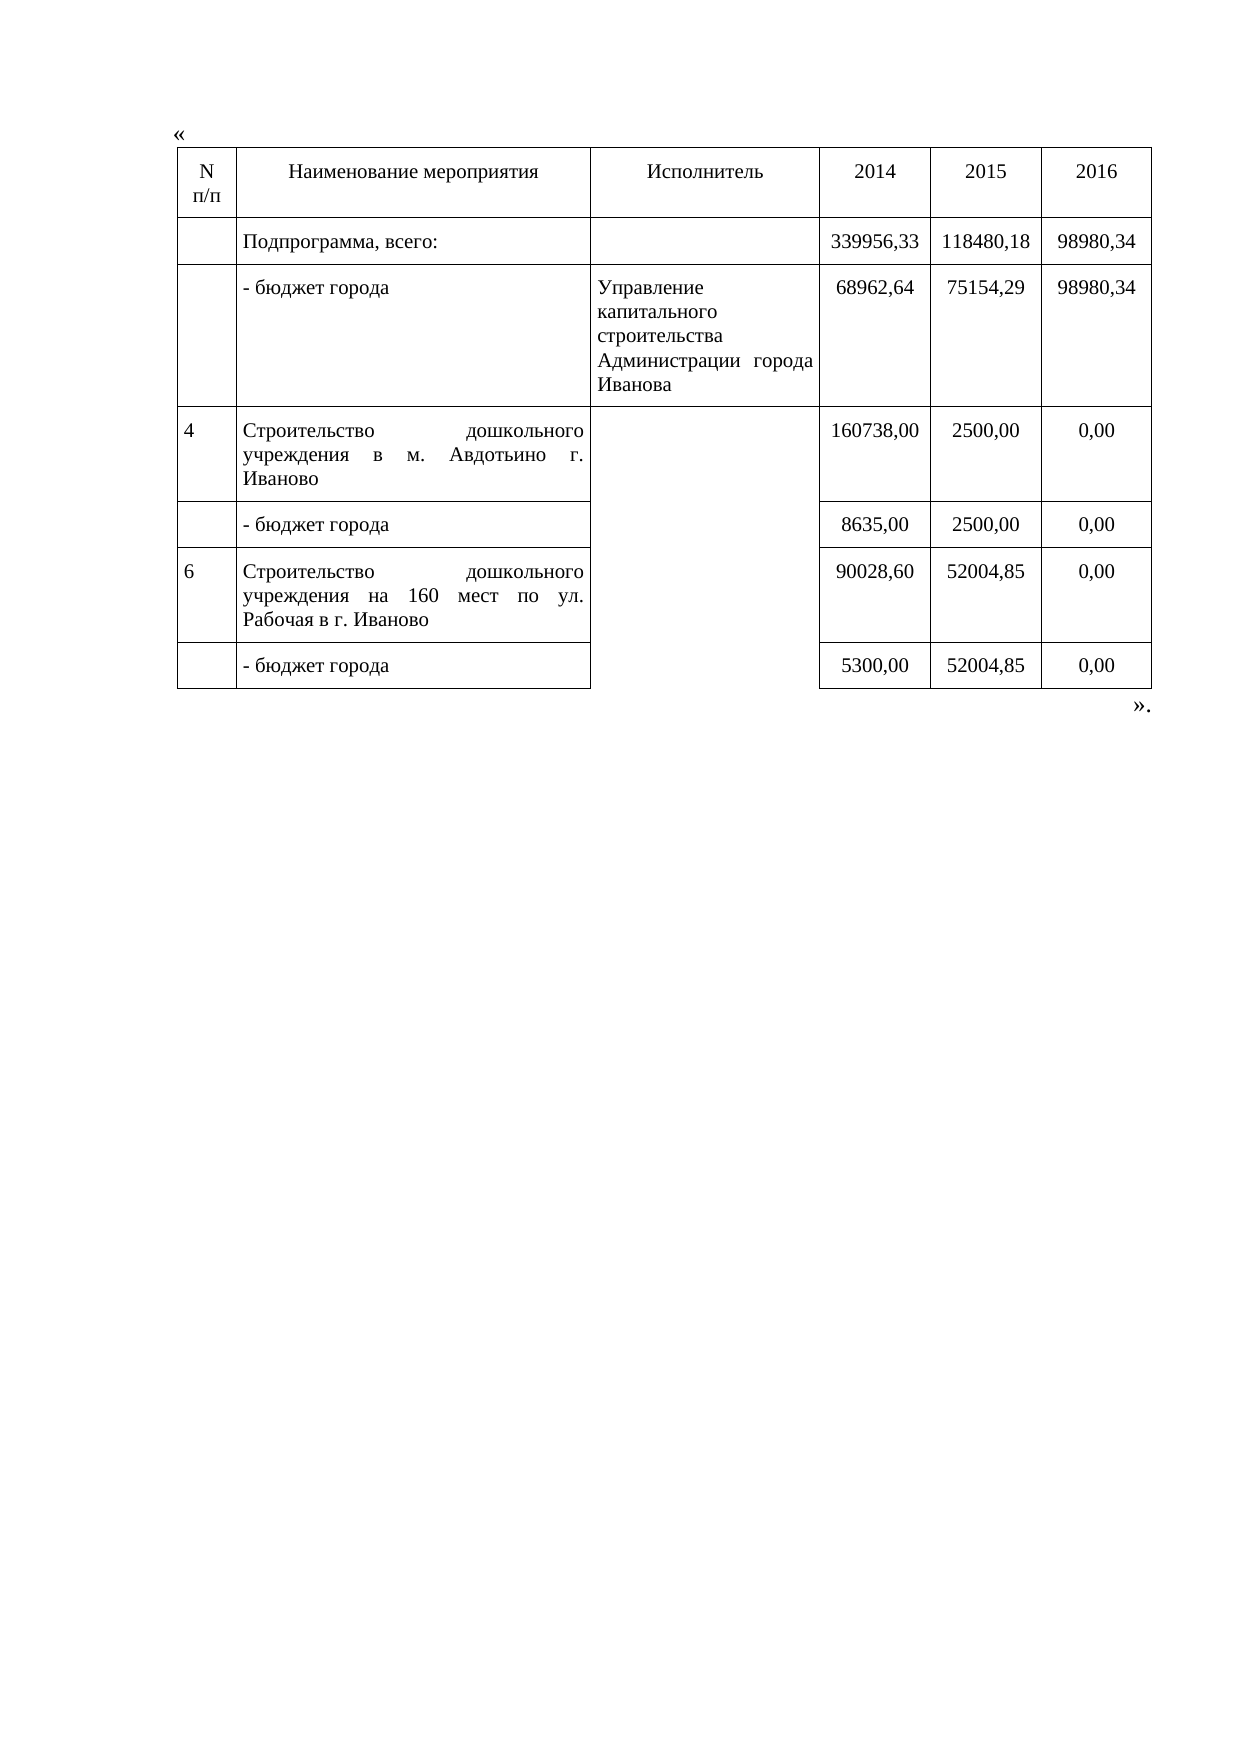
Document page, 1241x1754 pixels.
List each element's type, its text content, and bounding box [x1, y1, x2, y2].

table_cell - бюджет города [237, 643, 590, 688]
table_header 2016 [1042, 148, 1151, 217]
table_cell 98980,34 [1042, 265, 1151, 406]
table_cell - бюджет города [237, 502, 590, 547]
table_cell [178, 218, 236, 264]
table_cell [591, 407, 819, 688]
table_cell 2500,00 [931, 502, 1041, 547]
table_header Исполнитель [591, 148, 819, 217]
table_header 2014 [820, 148, 930, 217]
table_cell Подпрограмма, всего: [237, 218, 590, 264]
table_cell [178, 502, 236, 547]
table_cell 2500,00 [931, 407, 1041, 501]
table_cell 160738,00 [820, 407, 930, 501]
table_cell 68962,64 [820, 265, 930, 406]
table_cell 0,00 [1042, 502, 1151, 547]
table_cell 4 [178, 407, 236, 501]
table_cell [591, 218, 819, 264]
table_cell - бюджет города [237, 265, 590, 406]
table_cell [178, 265, 236, 406]
table_cell 118480,18 [931, 218, 1041, 264]
text ». [148, 689, 1152, 718]
table_header 2015 [931, 148, 1041, 217]
table_cell 339956,33 [820, 218, 930, 264]
table_cell 8635,00 [820, 502, 930, 547]
table_header N п/п [178, 148, 236, 217]
table_cell 98980,34 [1042, 218, 1151, 264]
table_cell [178, 643, 236, 688]
table_cell 52004,85 [931, 643, 1041, 688]
table_cell 0,00 [1042, 407, 1151, 501]
table_cell Строительство дошкольного учреждения в м. Авдотьино г. Иваново [237, 407, 590, 501]
table_cell 90028,60 [820, 548, 930, 642]
table_cell 52004,85 [931, 548, 1041, 642]
table_cell 6 [178, 548, 236, 642]
table_cell Строительство дошкольного учреждения на 160 мест по ул. Рабочая в г. Иваново [237, 548, 590, 642]
table_cell 0,00 [1042, 548, 1151, 642]
table_cell Управление капитального строительства Администрации города Иванова [591, 265, 819, 406]
table_cell 5300,00 [820, 643, 930, 688]
text « [148, 118, 1152, 147]
table_cell 75154,29 [931, 265, 1041, 406]
table_cell 0,00 [1042, 643, 1151, 688]
table_header Наименование мероприятия [237, 148, 590, 217]
